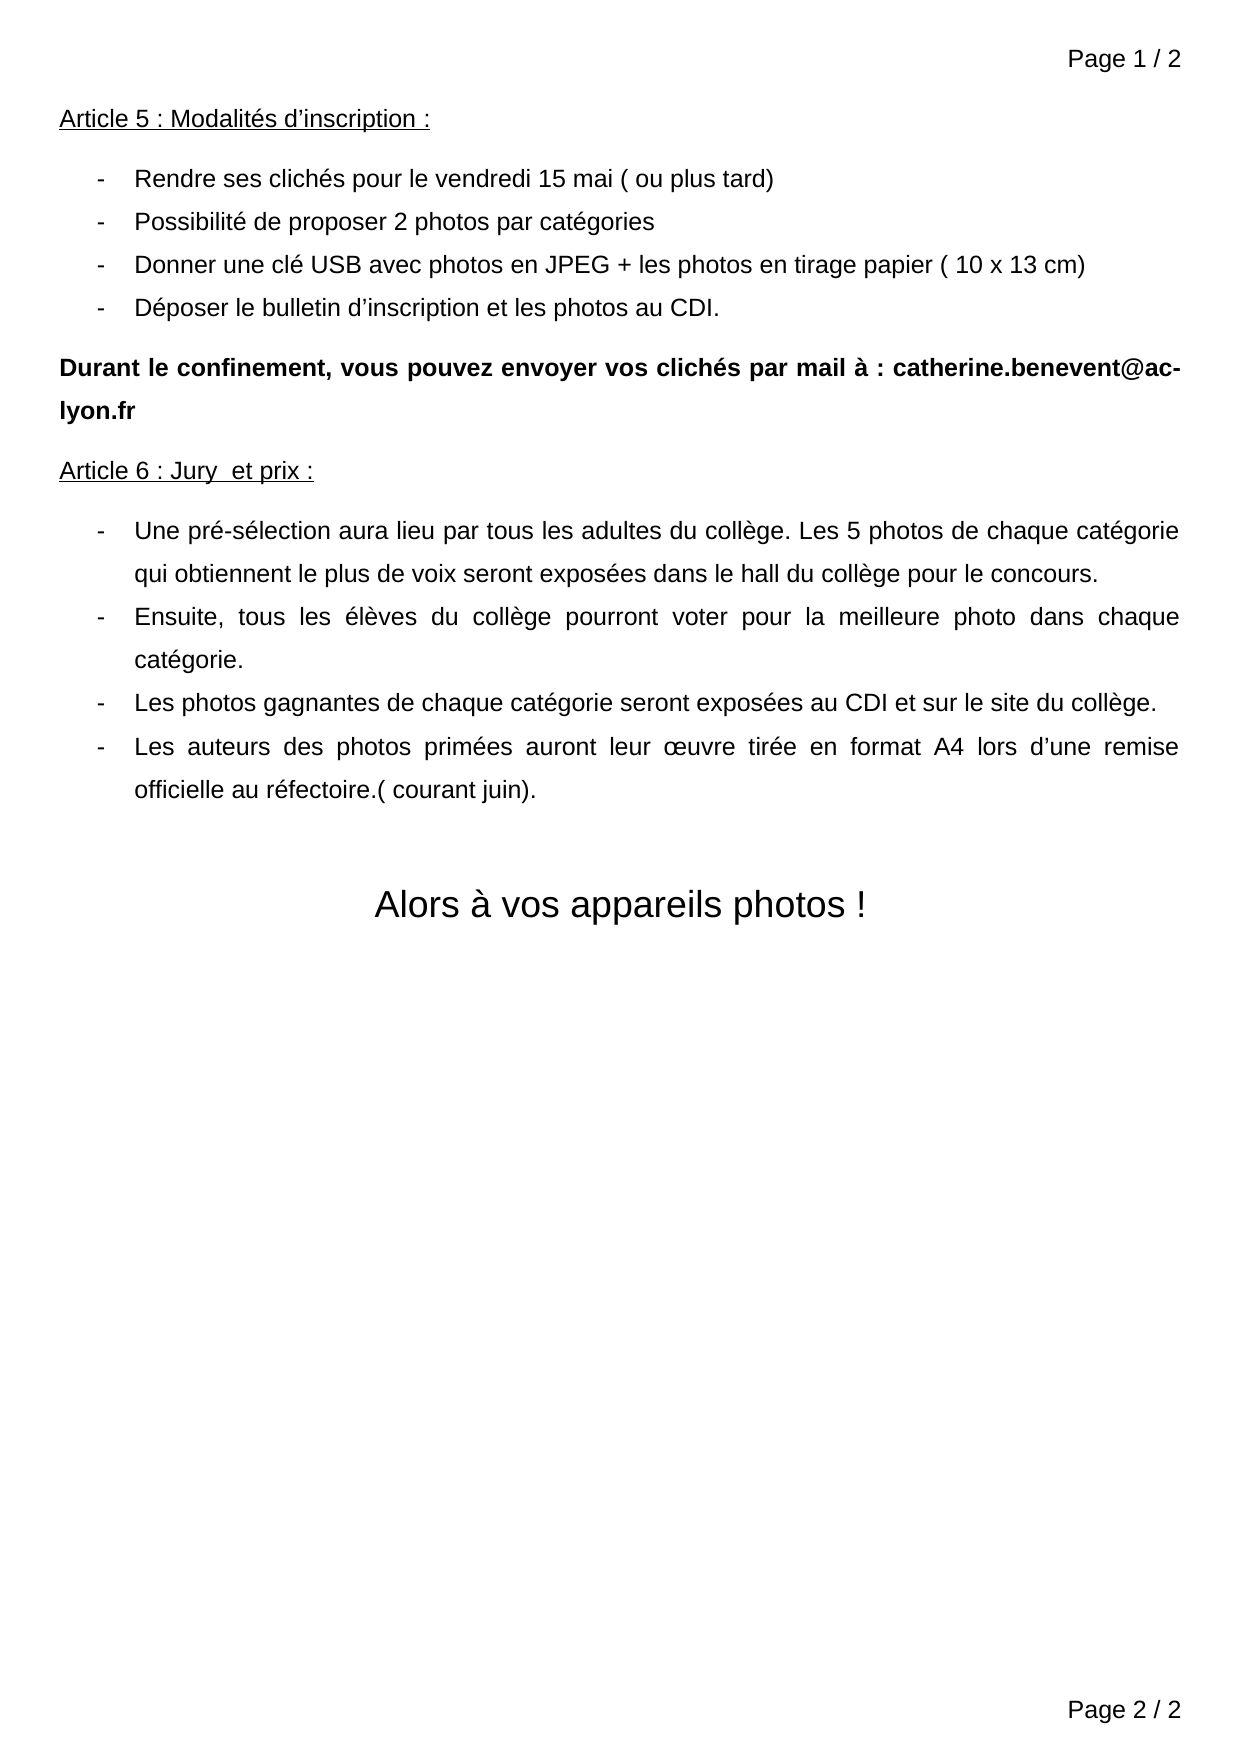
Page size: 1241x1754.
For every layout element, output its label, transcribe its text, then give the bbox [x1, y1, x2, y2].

text Durant le confinement, vous pouvez envoyer vos clichés par mail à : catherine.benevent@ac-lyon.fr [59, 353, 1181, 425]
list Les auteurs des photos primées auront leur œuvre tirée en format A4 lors d’une remise officielle au réfectoire.( courant juin). [97, 731, 1181, 803]
list Donner une clé USB avec photos en JPEG + les photos en tirage papier ( 10 x 13 cm) [97, 250, 1181, 279]
text Page 1 / 2 [59, 44, 1181, 73]
list Les photos gagnantes de chaque catégorie seront exposées au CDI et sur le site du collège. [97, 688, 1181, 717]
list Une pré-sélection aura lieu par tous les adultes du collège. Les 5 photos de chaque catégorie qui obtiennent le plus de voix seront exposées dans le hall du collège pour le concours. [97, 516, 1181, 588]
list Ensuite, tous les élèves du collège pourront voter pour la meilleure photo dans chaque catégorie. [97, 602, 1181, 674]
list Déposer le bulletin d’inscription et les photos au CDI. [97, 293, 1181, 322]
list Possibilité de proposer 2 photos par catégories [97, 207, 1181, 236]
text Article 5 : Modalités d’inscription : [59, 104, 1181, 133]
list Rendre ses clichés pour le vendredi 15 mai ( ou plus tard) [97, 164, 1181, 193]
text Alors à vos appareils photos ! [59, 882, 1181, 925]
text Article 6 : Jury et prix : [59, 456, 1181, 485]
text Page 2 / 2 [59, 1695, 1181, 1724]
